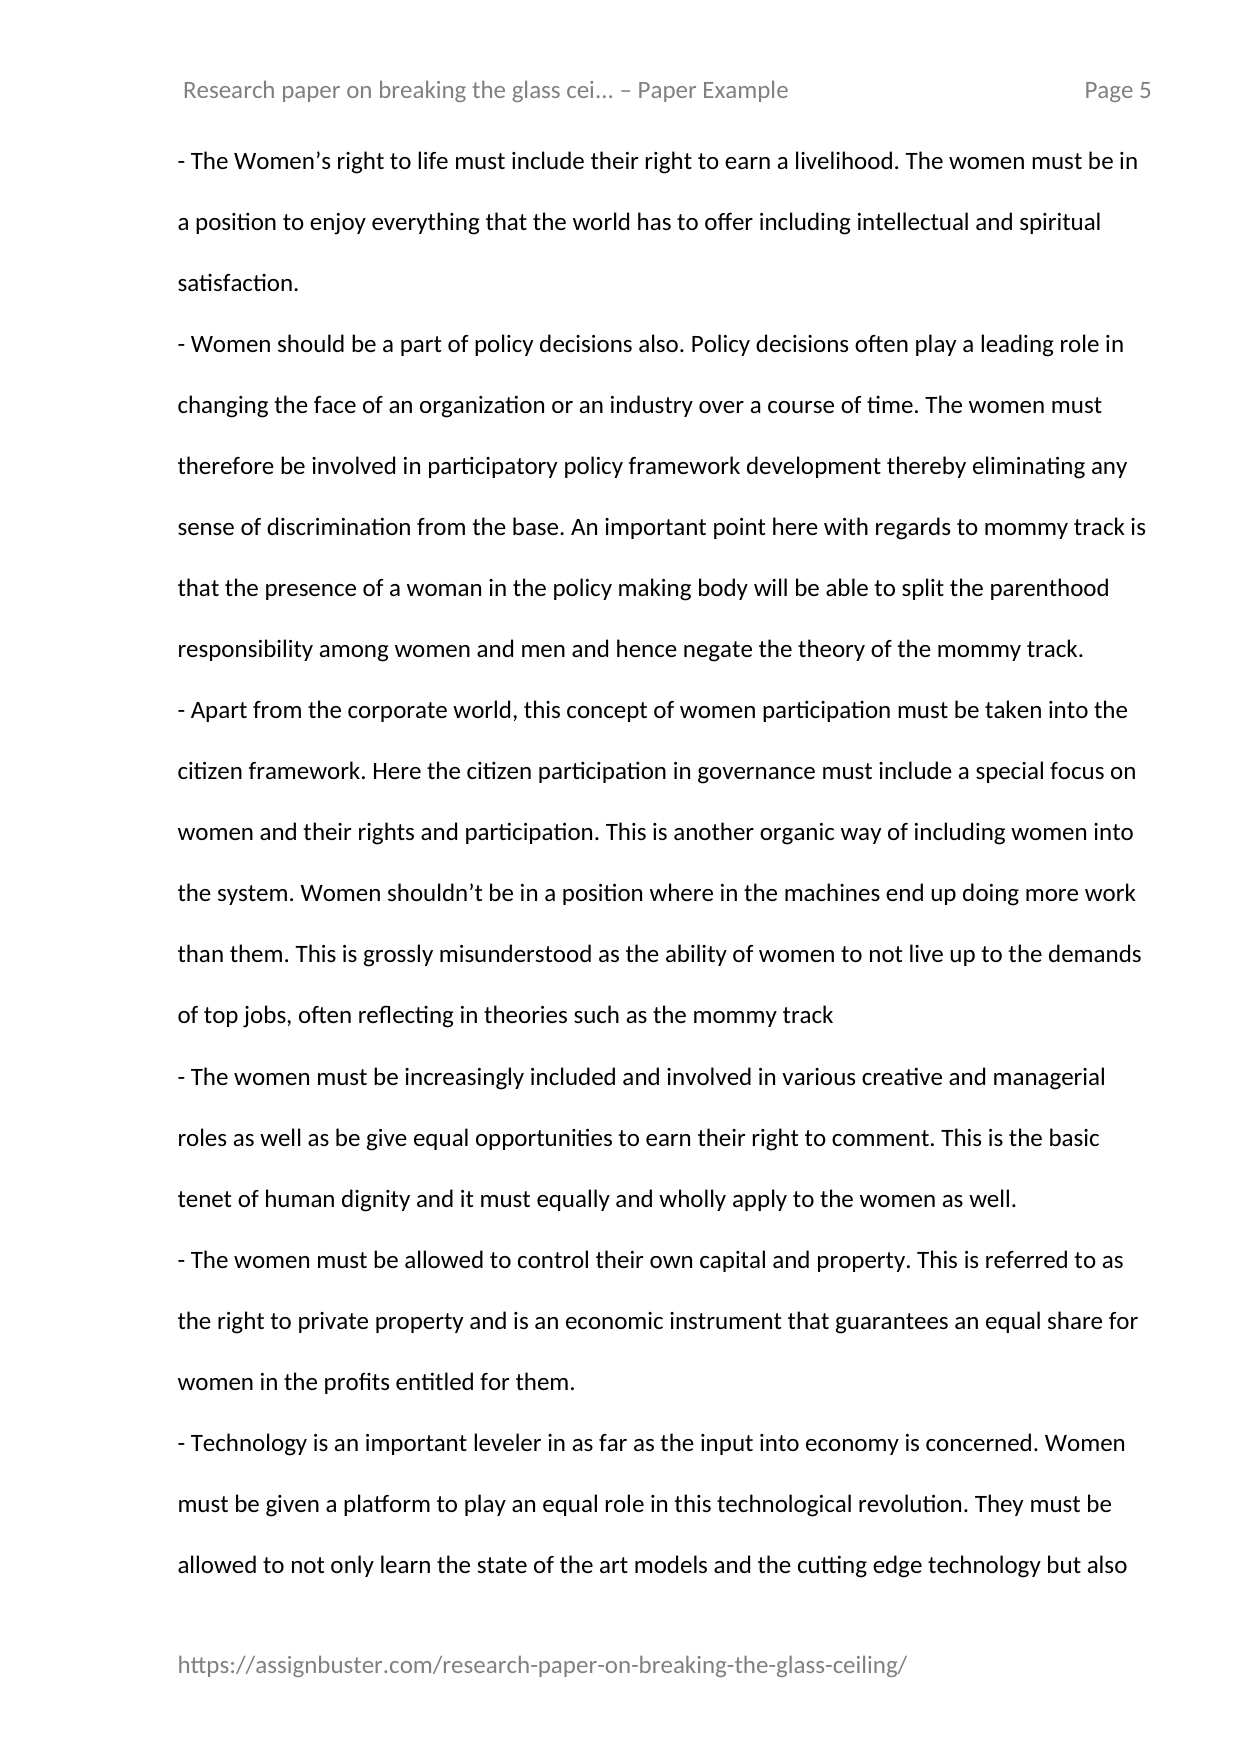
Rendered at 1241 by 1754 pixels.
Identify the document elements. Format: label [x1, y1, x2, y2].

text [177, 145, 1152, 1579]
